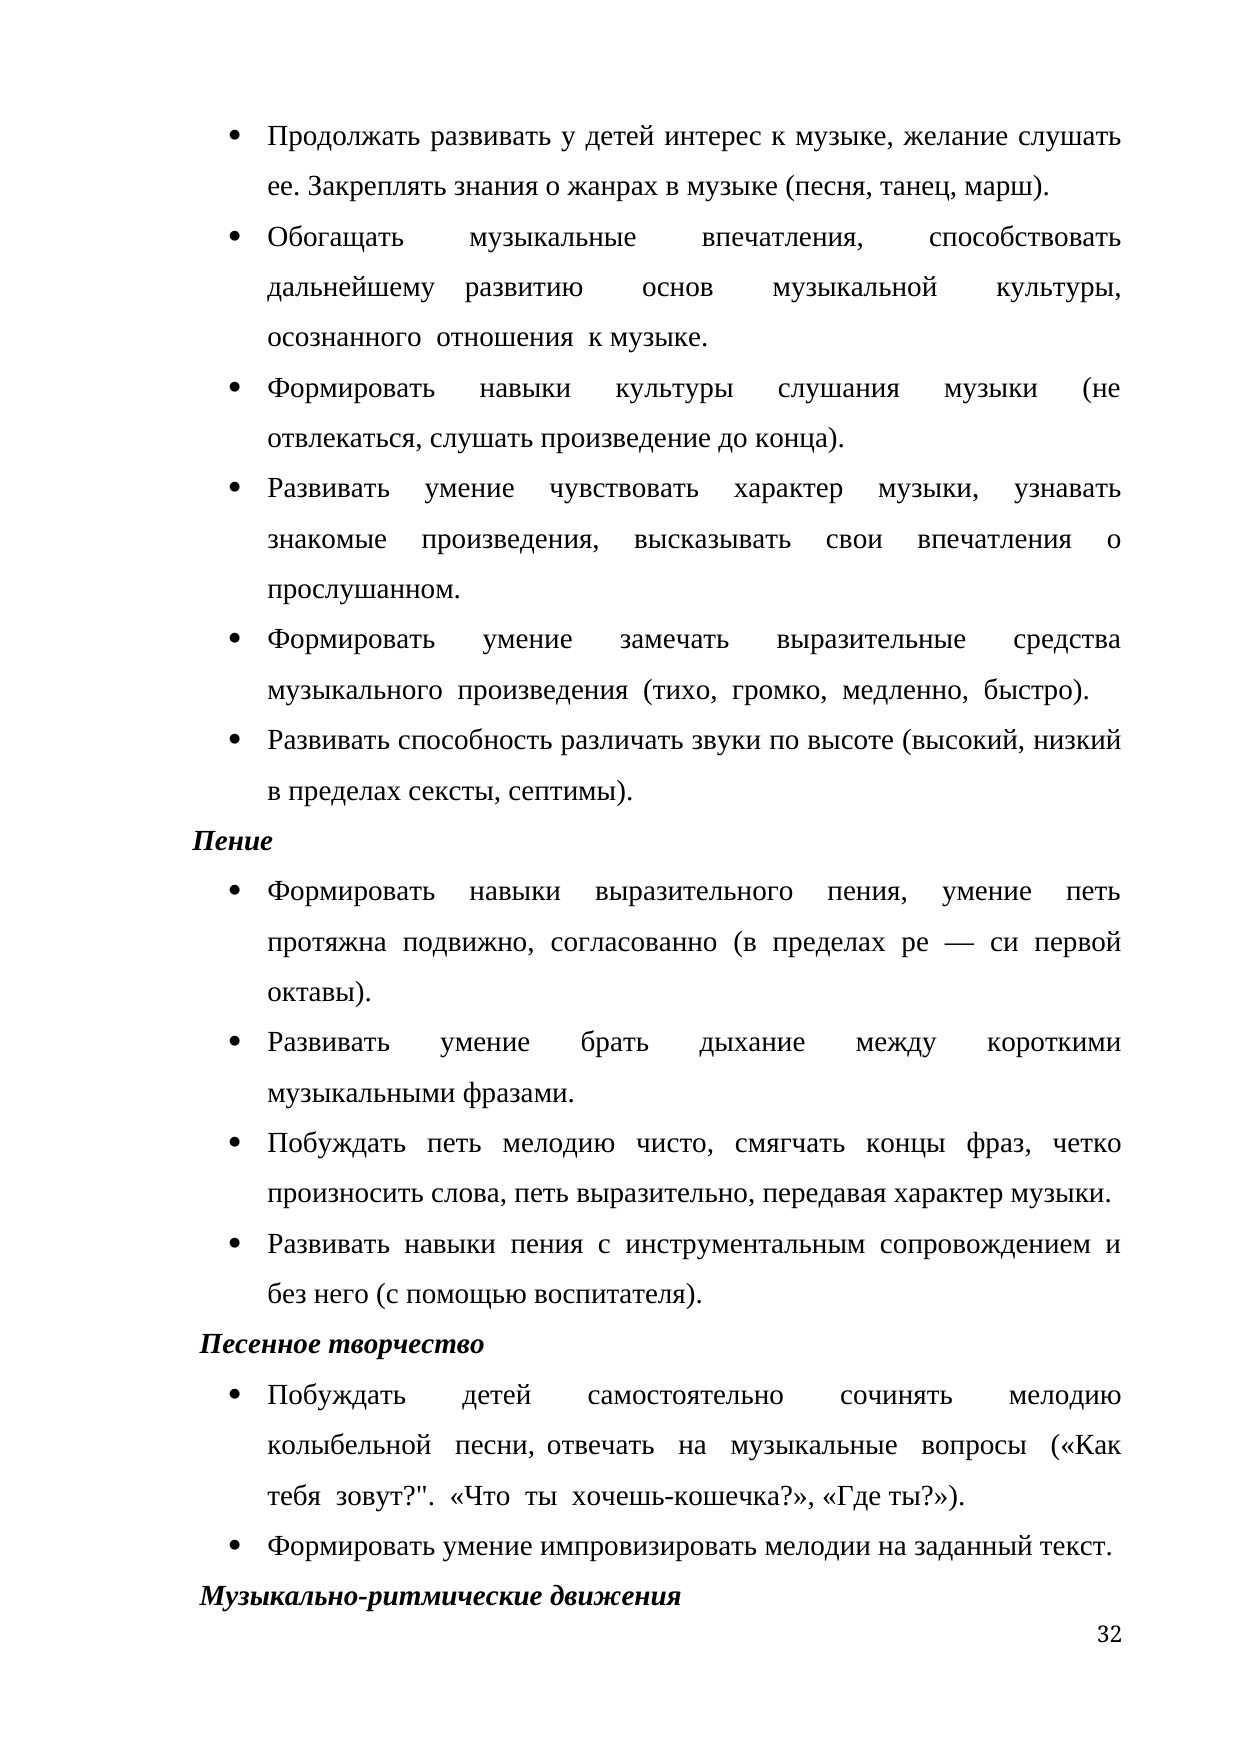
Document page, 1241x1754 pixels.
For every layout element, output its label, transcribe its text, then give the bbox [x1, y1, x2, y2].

list Обогащать музыкальные впечатления, способствовать дальнейшему развитию основ музыкальной культуры, осознанного отношения к музыке. [229, 219, 1122, 353]
list Развивать умение чувствовать характер музыки, узнавать знакомые произведения, высказывать свои впечатления о прослушанном. [229, 471, 1122, 605]
list Развивать способность различать звуки по высоте (высокий, низкий в пределах сексты, септимы). [229, 722, 1122, 806]
list Развивать умение брать дыхание между короткими музыкальными фразами. [229, 1024, 1122, 1108]
text Пение [118, 823, 1122, 857]
list Формировать умение импровизировать мелодии на заданный текст. [229, 1528, 1122, 1562]
list Формировать навыки культуры слушания музыки (не отвлекаться, слушать произведение до конца). [229, 370, 1122, 454]
text Музыкально-ритмические движения [118, 1578, 1122, 1612]
list Формировать умение замечать выразительные средства музыкального произведения (тихо, громко, медленно, быстро). [229, 622, 1122, 706]
list Побуждать петь мелодию чисто, смягчать концы фраз, четко произносить слова, петь выразительно, передавая характер музыки. [229, 1125, 1122, 1209]
list Формировать навыки выразительного пения, умение петь протяжна подвижно, согласованно (в пределах ре — си первой октавы). [229, 873, 1122, 1008]
list Побуждать детей самостоятельно сочинять мелодию колыбельной песни, отвечать на музыкальные вопросы («Как тебя зовут?". «Что ты хочешь-кошечка?», «Где ты?»). [229, 1377, 1122, 1511]
list Развивать навыки пения с инструментальным сопровождением и без него (с помощью воспитателя). [229, 1226, 1122, 1310]
text Песенное творчество [118, 1327, 1122, 1360]
list Продолжать развивать у детей интерес к музыке, желание слушать ее. Закреплять знания о жанрах в музыке (песня, танец, марш). [229, 118, 1122, 202]
